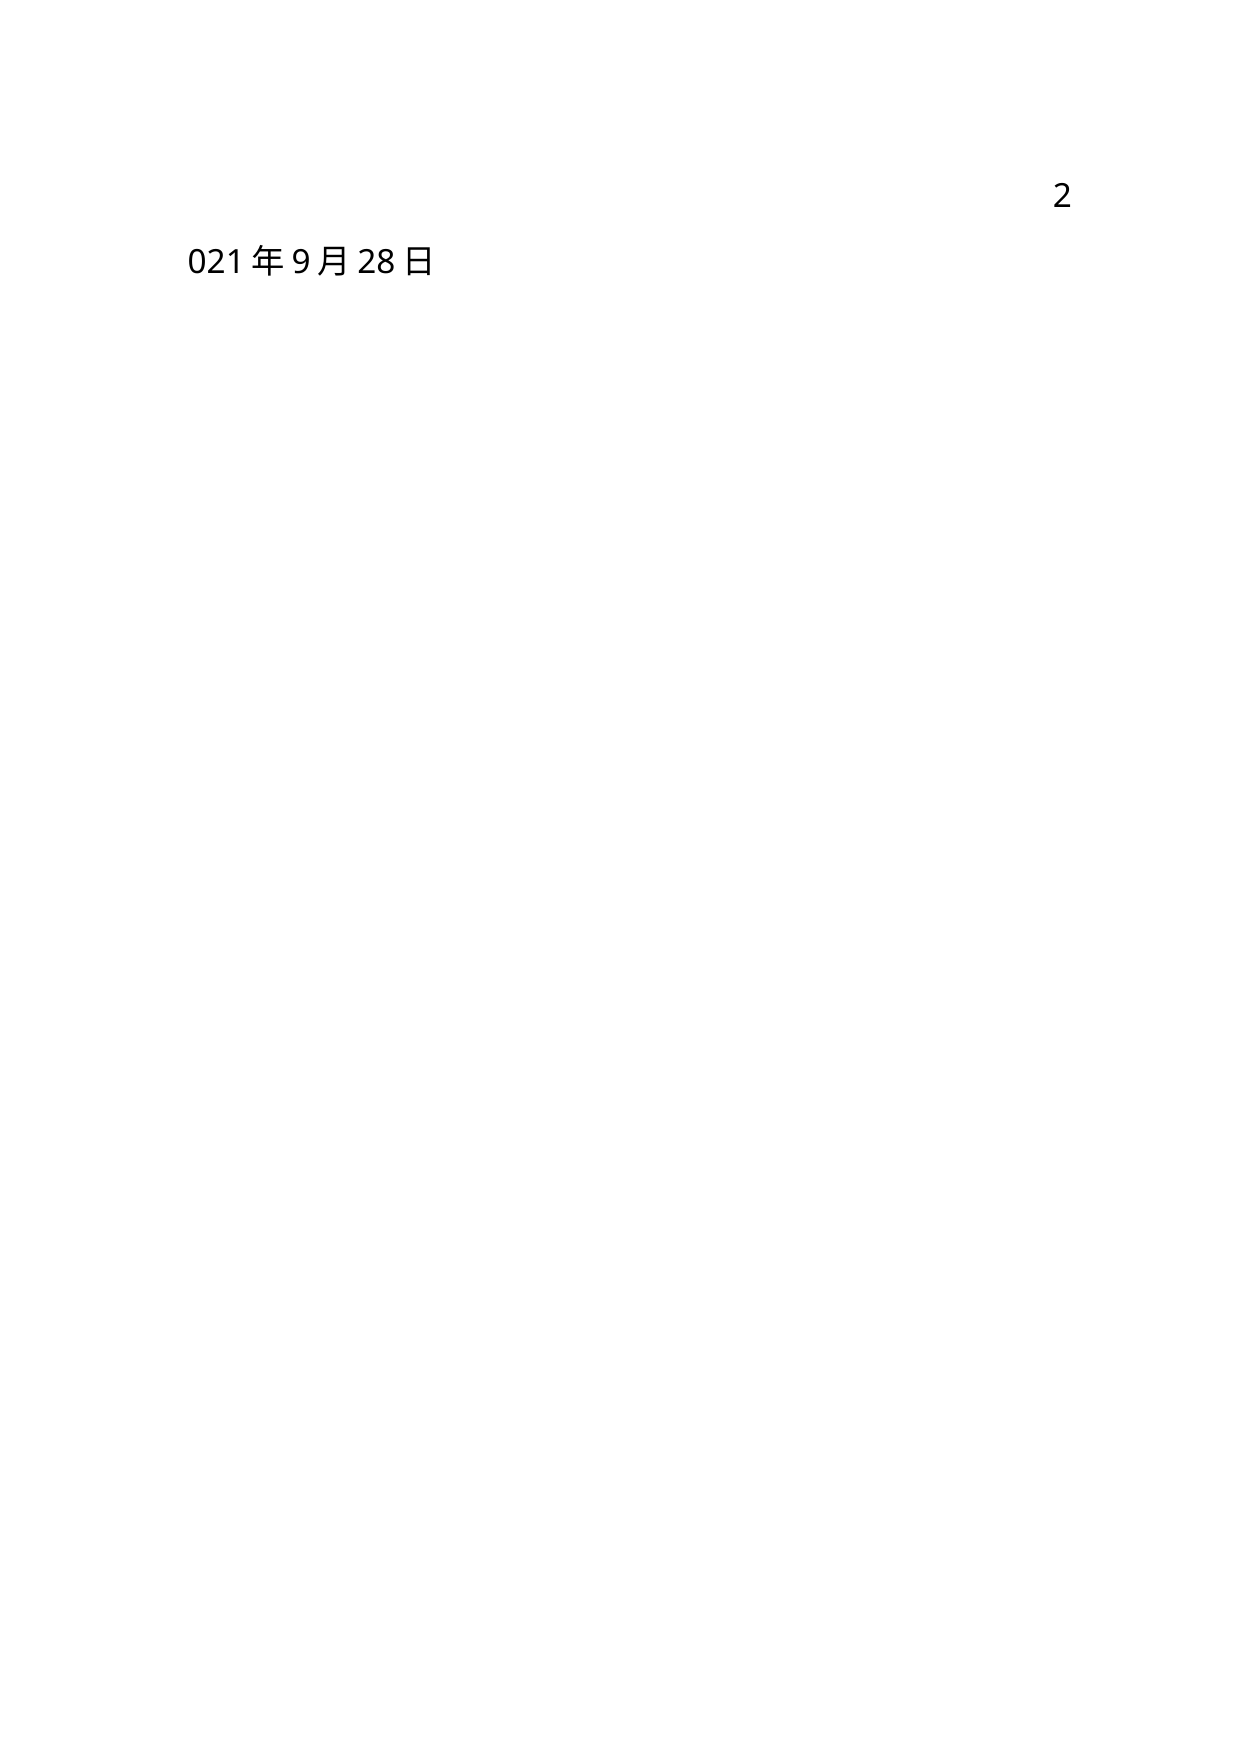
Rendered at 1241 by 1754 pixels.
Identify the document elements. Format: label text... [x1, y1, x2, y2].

text 2021年9月28日 [187, 162, 1053, 292]
